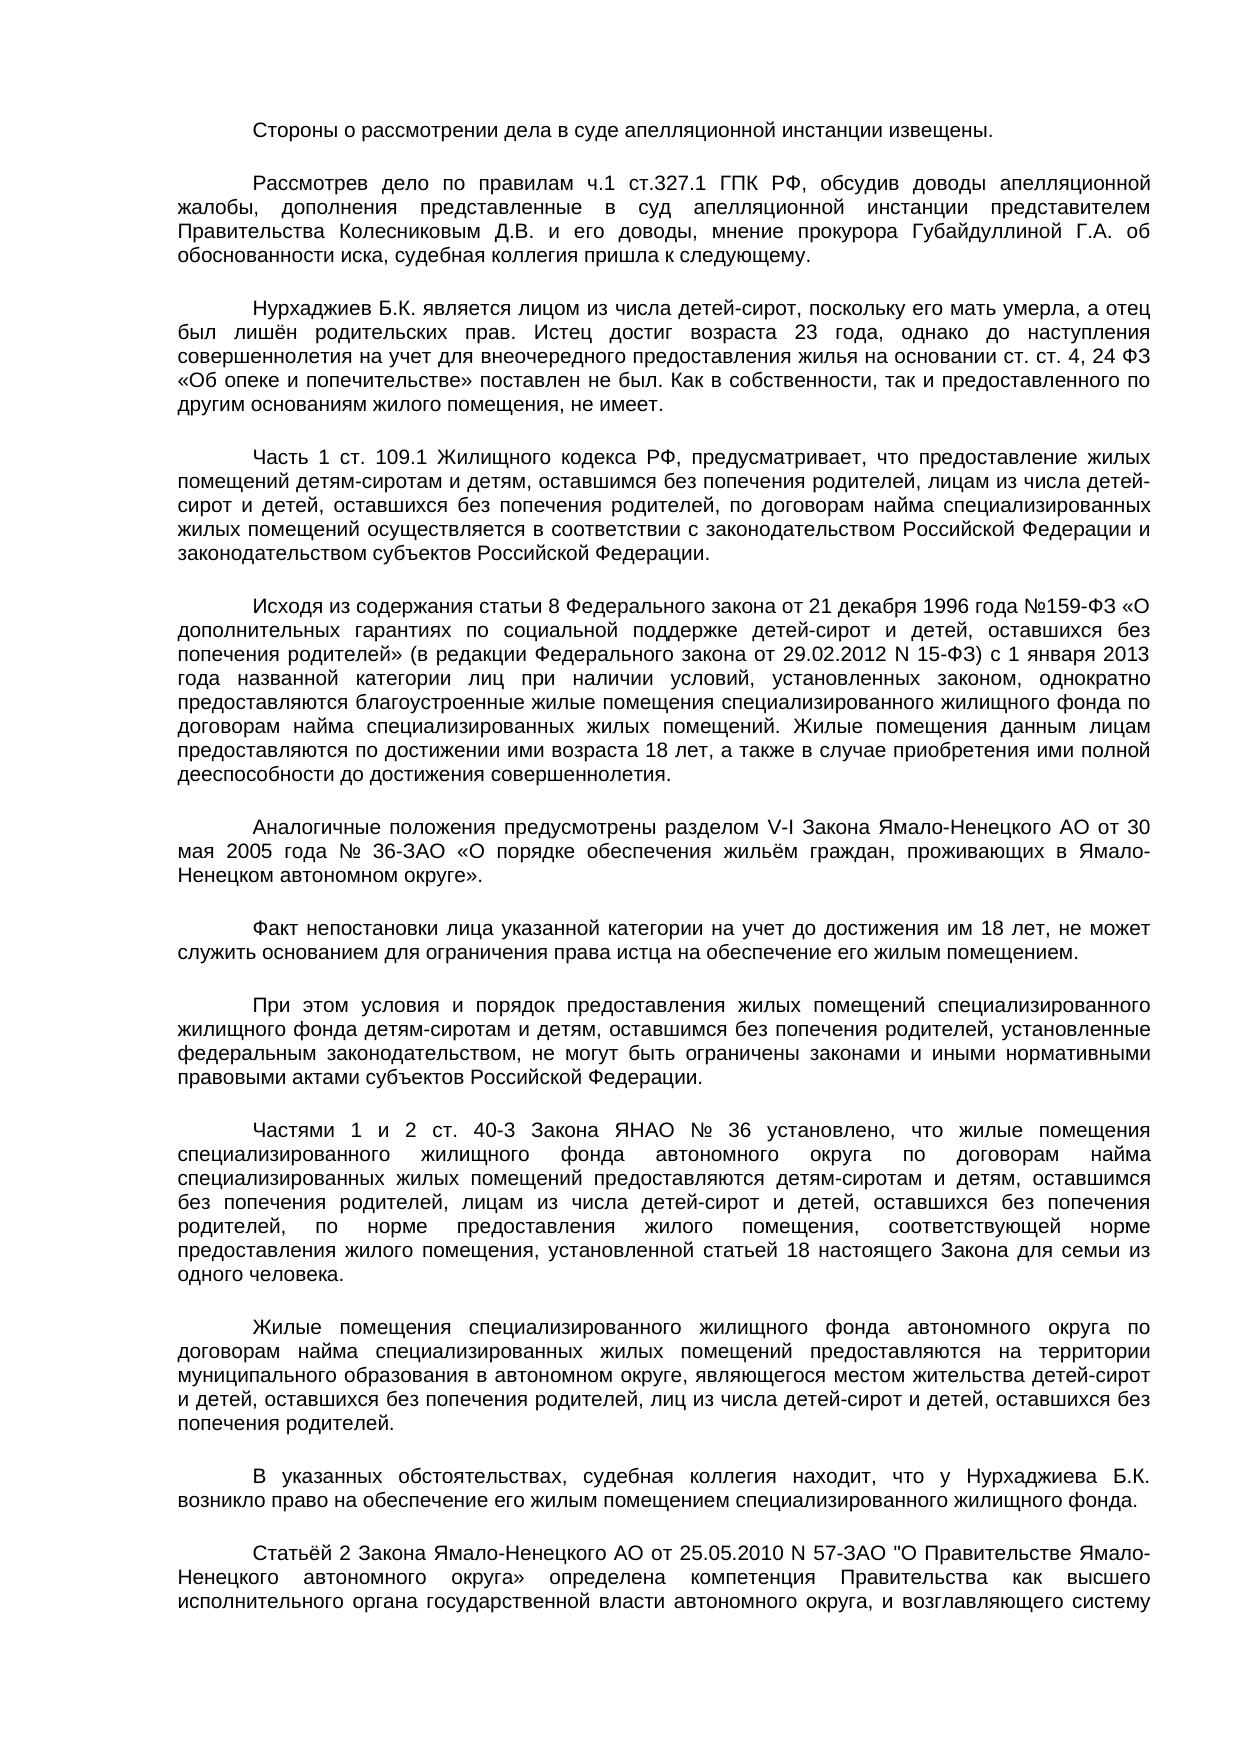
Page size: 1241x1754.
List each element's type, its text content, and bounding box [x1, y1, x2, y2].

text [177, 1541, 1152, 1613]
text Стороны о рассмотрении дела в суде апелляционной инстанции извещены. [177, 118, 1152, 142]
text Нурхаджиев Б.К. является лицом из числа детей-сирот, поскольку его мать умерла, а отец был лишён родительских прав. Истец достиг возраста 23 года, однако до наступления совершеннолетия на учет для внеочередного предоставления жилья на основании ст. ст. 4, 24 ФЗ «Об опеке и попечительстве» поставлен не был. Как в собственности, так и предоставленного по другим основаниям жилого помещения, не имеет. [177, 296, 1152, 416]
text В указанных обстоятельствах, судебная коллегия находит, что у Нурхаджиева Б.К. возникло право на обеспечение его жилым помещением специализированного жилищного фонда. [177, 1464, 1152, 1512]
text Часть 1 ст. 109.1 Жилищного кодекса РФ, предусматривает, что предоставление жилых помещений детям-сиротам и детям, оставшимся без попечения родителей, лицам из числа детей-сирот и детей, оставшихся без попечения родителей, по договорам найма специализированных жилых помещений осуществляется в соответствии с законодательством Российской Федерации и законодательством субъектов Российской Федерации. [177, 445, 1152, 565]
text Аналогичные положения предусмотрены разделом V-I Закона Ямало-Ненецкого АО от 30 мая 2005 года № 36-ЗАО «О порядке обеспечения жильём граждан, проживающих в Ямало-Ненецком автономном округе». [177, 815, 1152, 887]
text Рассмотрев дело по правилам ч.1 ст.327.1 ГПК РФ, обсудив доводы апелляционной жалобы, дополнения представленные в суд апелляционной инстанции представителем Правительства Колесниковым Д.В. и его доводы, мнение прокурора Губайдуллиной Г.А. об обоснованности иска, судебная коллегия пришла к следующему. [177, 171, 1152, 267]
text Факт непостановки лица указанной категории на учет до достижения им 18 лет, не может служить основанием для ограничения права истца на обеспечение его жилым помещением. [177, 916, 1152, 964]
text Исходя из содержания статьи 8 Федерального закона от 21 декабря 1996 года №159-ФЗ «О дополнительных гарантиях по социальной поддержке детей-сирот и детей, оставшихся без попечения родителей» (в редакции Федерального закона от 29.02.2012 N 15-ФЗ) с 1 января 2013 года названной категории лиц при наличии условий, установленных законом, однократно предоставляются благоустроенные жилые помещения специализированного жилищного фонда по договорам найма специализированных жилых помещений. Жилые помещения данным лицам предоставляются по достижении ими возраста 18 лет, а также в случае приобретения ими полной дееспособности до достижения совершеннолетия. [177, 594, 1152, 786]
text При этом условия и порядок предоставления жилых помещений специализированного жилищного фонда детям-сиротам и детям, оставшимся без попечения родителей, установленные федеральным законодательством, не могут быть ограничены законами и иными нормативными правовыми актами субъектов Российской Федерации. [177, 993, 1152, 1089]
text Жилые помещения специализированного жилищного фонда автономного округа по договорам найма специализированных жилых помещений предоставляются на территории муниципального образования в автономном округе, являющегося местом жительства детей-сирот и детей, оставшихся без попечения родителей, лиц из числа детей-сирот и детей, оставшихся без попечения родителей. [177, 1315, 1152, 1435]
text Частями 1 и 2 ст. 40-3 Закона ЯНАО № 36 установлено, что жилые помещения специализированного жилищного фонда автономного округа по договорам найма специализированных жилых помещений предоставляются детям-сиротам и детям, оставшимся без попечения родителей, лицам из числа детей-сирот и детей, оставшихся без попечения родителей, по норме предоставления жилого помещения, соответствующей норме предоставления жилого помещения, установленной статьей 18 настоящего Закона для семьи из одного человека. [177, 1118, 1152, 1286]
